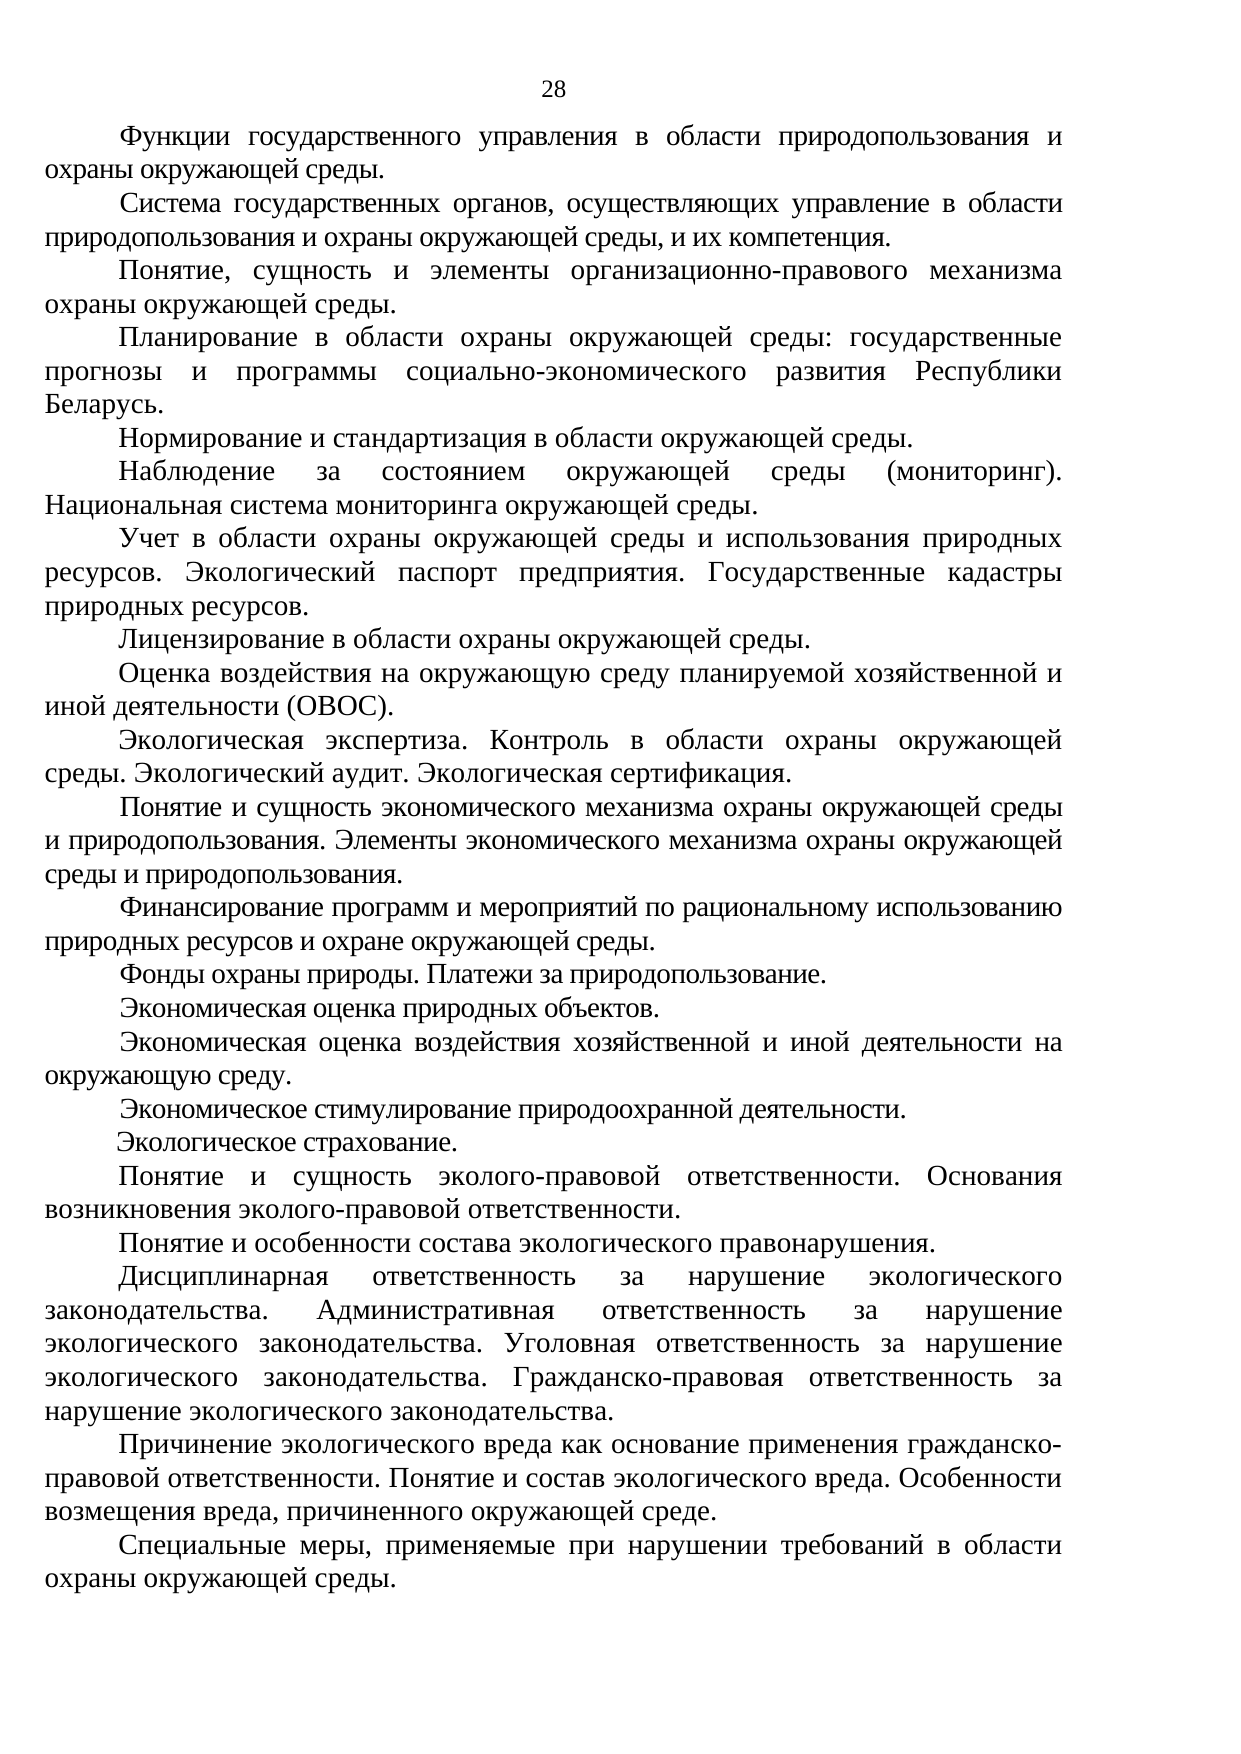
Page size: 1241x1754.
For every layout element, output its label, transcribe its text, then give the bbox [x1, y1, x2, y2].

text Функции государственного управления в области природопользования и охраны окружающей среды. [44, 118, 1063, 185]
text Система государственных органов, осуществляющих управление в области природопользования и охраны окружающей среды, и их компетенция. [44, 185, 1063, 252]
text Экономическое стимулирование природоохранной деятельности. [44, 1091, 1063, 1124]
text Экологическая экспертиза. Контроль в области охраны окружающей среды. Экологический аудит. Экологическая сертификация. [44, 722, 1063, 789]
text Лицензирование в области охраны окружающей среды. [44, 621, 1063, 655]
text Понятие и сущность эколого-правовой ответственности. Основания возникновения эколого-правовой ответственности. [44, 1158, 1063, 1225]
text Понятие и особенности состава экологического правонарушения. [44, 1225, 1063, 1258]
text Экологическое страхование. [44, 1124, 1093, 1158]
text Нормирование и стандартизация в области окружающей среды. [44, 420, 1063, 453]
text Специальные меры, применяемые при нарушении требований в области охраны окружающей среды. [44, 1527, 1063, 1594]
text Планирование в области охраны окружающей среды: государственные прогнозы и программы социально-экономического развития Республики Беларусь. [44, 319, 1063, 420]
text Понятие, сущность и элементы организационно-правового механизма охраны окружающей среды. [44, 252, 1063, 319]
text Экономическая оценка природных объектов. [44, 990, 1063, 1024]
text Причинение экологического вреда как основание применения гражданско-правовой ответственности. Понятие и состав экологического вреда. Особенности возмещения вреда, причиненного окружающей среде. [44, 1426, 1063, 1527]
text Наблюдение за состоянием окружающей среды (мониторинг). Национальная система мониторинга окружающей среды. [44, 453, 1063, 521]
text Финансирование программ и мероприятий по рациональному использованию природных ресурсов и охране окружающей среды. [44, 889, 1063, 957]
text Учет в области охраны окружающей среды и использования природных ресурсов. Экологический паспорт предприятия. Государственные кадастры природных ресурсов. [44, 521, 1063, 621]
text Экономическая оценка воздействия хозяйственной и иной деятельности на окружающую среду. [44, 1024, 1063, 1091]
text Понятие и сущность экономического механизма охраны окружающей среды и природопользования. Элементы экономического механизма охраны окружающей среды и природопользования. [44, 789, 1063, 889]
text Фонды охраны природы. Платежи за природопользование. [44, 957, 1063, 990]
text Оценка воздействия на окружающую среду планируемой хозяйственной и иной деятельности (ОВОС). [44, 655, 1063, 722]
text Дисциплинарная ответственность за нарушение экологического законодательства. Административная ответственность за нарушение экологического законодательства. Уголовная ответственность за нарушение экологического законодательства. Гражданско-правовая ответственность за нарушение экологического законодательства. [44, 1258, 1063, 1426]
